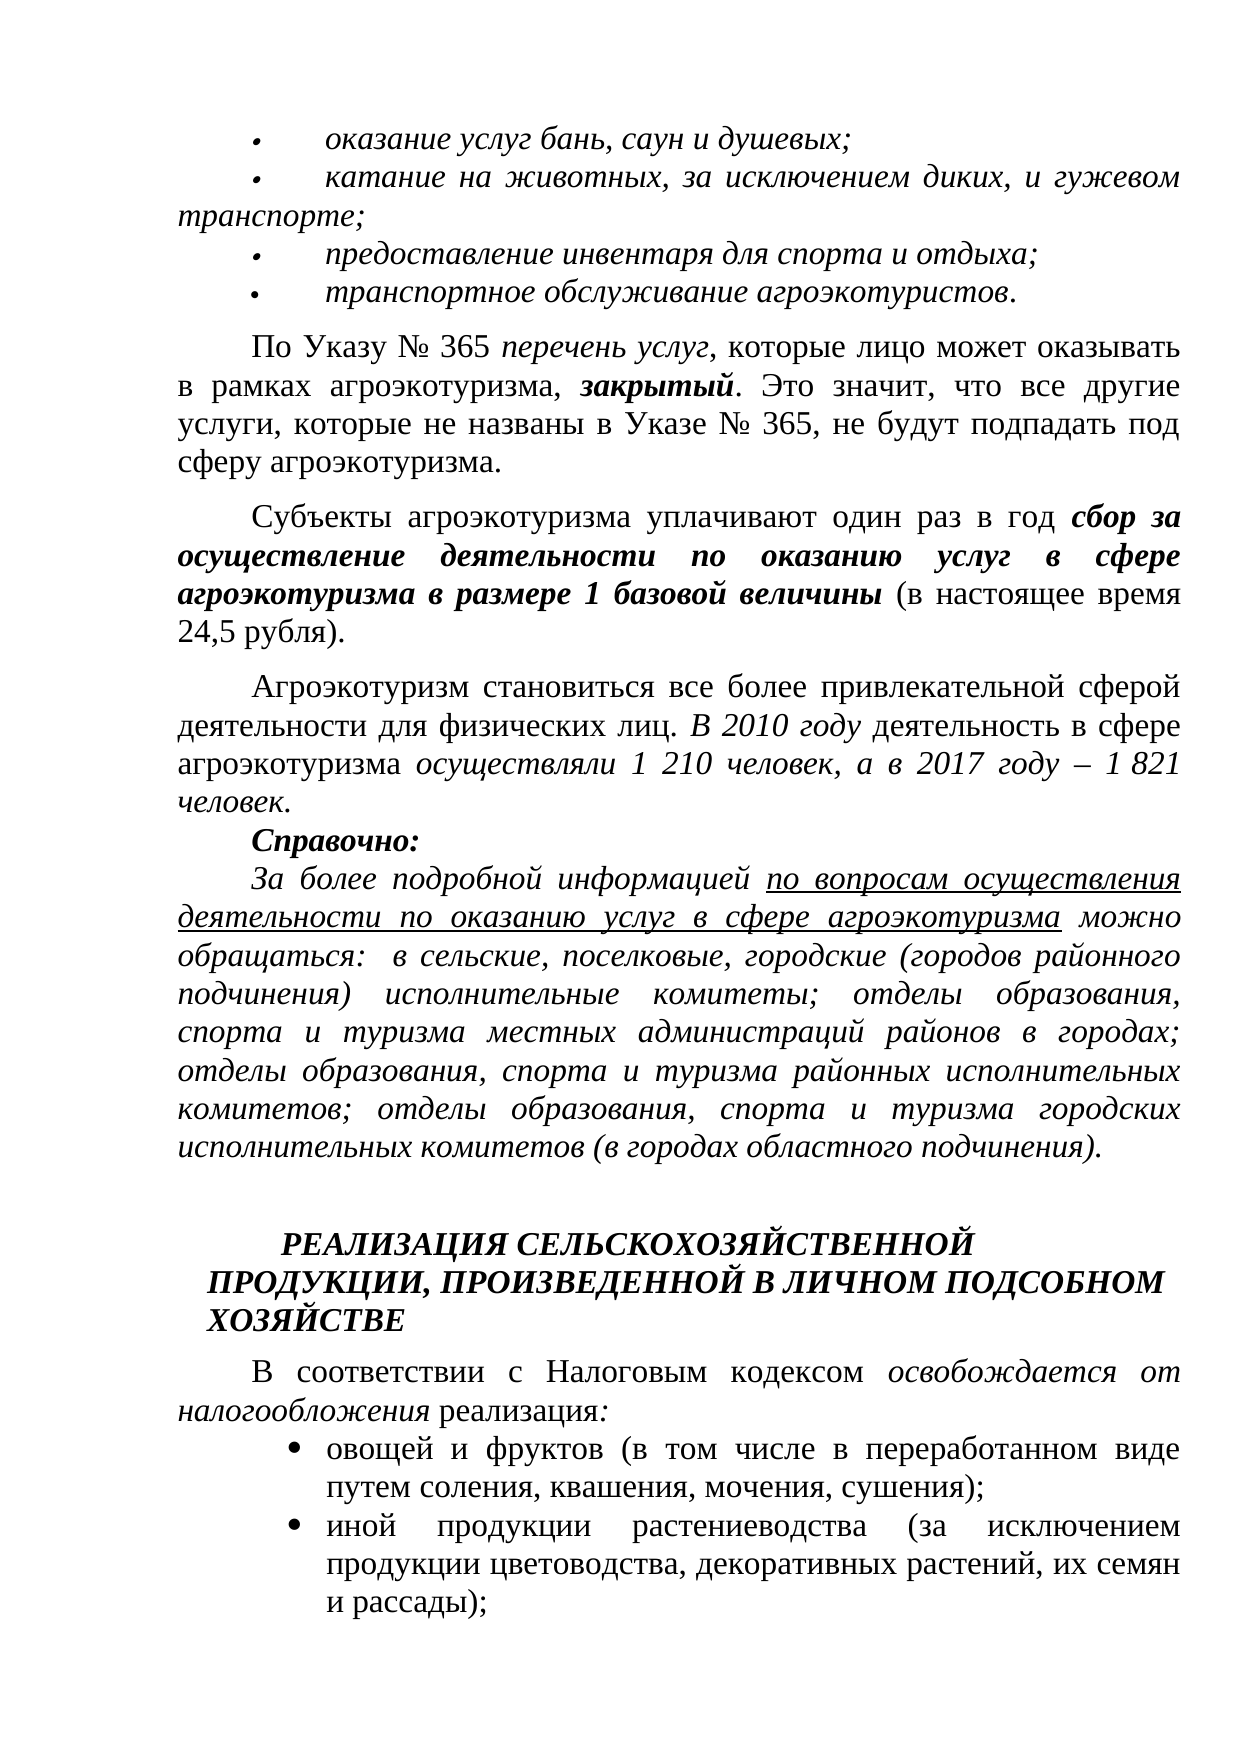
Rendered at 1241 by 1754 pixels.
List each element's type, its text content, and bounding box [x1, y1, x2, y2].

list овощей и фруктов (в том числе в переработанном виде путем соления, квашения, мочения, сушения); [288, 1428, 1181, 1505]
list предоставление инвентаря для спорта и отдыха; [177, 233, 1181, 271]
text Агроэкотуризм становиться все более привлекательной сферой деятельности для физических лиц. В 2010 году деятельность в сфере агроэкотуризма осуществляли 1 210 человек, а в 2017 году – 1 821 человек. [177, 666, 1181, 820]
list транспортное обслуживание агроэкотуристов. [177, 271, 1181, 310]
text За более подробной информацией по вопросам осуществления деятельности по оказанию услуг в сфере агроэкотуризма можно обращаться: в сельские, поселковые, городские (городов районного подчинения) исполнительные комитеты; отделы образования, спорта и туризма местных администраций районов в городах; отделы образования, спорта и туризма районных исполнительных комитетов; отделы образования, спорта и туризма городских исполнительных комитетов (в городах областного подчинения). [177, 858, 1181, 1165]
text РЕАЛИЗАЦИЯ СЕЛЬСКОХОЗЯЙСТВЕННОЙ ПРОДУКЦИИ, ПРОИЗВЕДЕННОЙ В ЛИЧНОМ ПОДСОБНОМ ХОЗЯЙСТВЕ [207, 1224, 1181, 1339]
list иной продукции растениеводства (за исключением продукции цветоводства, декоративных растений, их семян и рассады); [288, 1505, 1181, 1620]
text По Указу № 365 перечень услуг, которые лицо может оказывать в рамках агроэкотуризма, закрытый. Это значит, что все другие услуги, которые не названы в Указе № 365, не будут подпадать под сферу агроэкотуризма. [177, 326, 1181, 480]
list катание на животных, за исключением диких, и гужевом транспорте; [177, 156, 1181, 233]
text Субъекты агроэкотуризма уплачивают один раз в год сбор за осуществление деятельности по оказанию услуг в сфере агроэкотуризма в размере 1 базовой величины (в настоящее время 24,5 рубля). [177, 496, 1181, 650]
list оказание услуг бань, саун и душевых; [177, 118, 1181, 156]
text В соответствии с Налоговым кодексом освобождается от налогообложения реализация: [177, 1351, 1181, 1428]
text Справочно: [177, 820, 1181, 858]
